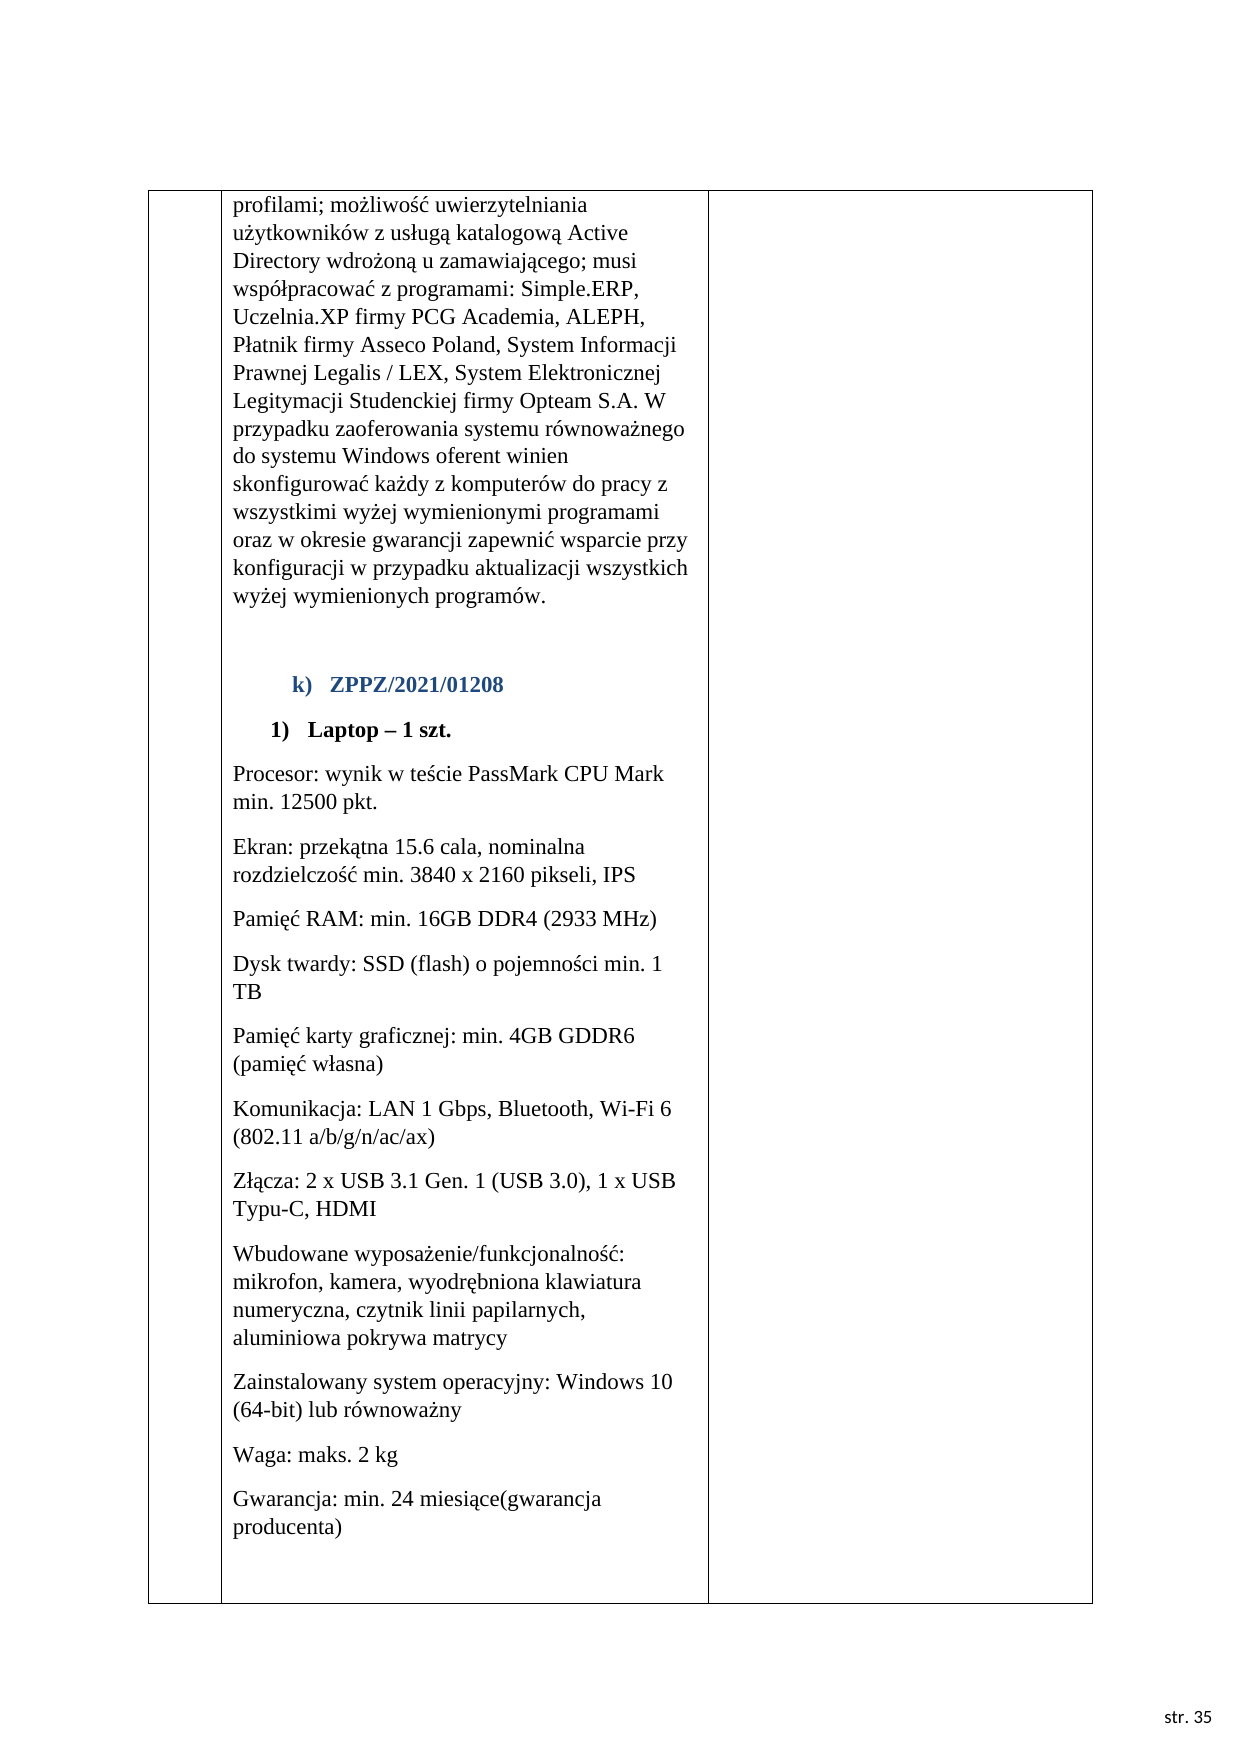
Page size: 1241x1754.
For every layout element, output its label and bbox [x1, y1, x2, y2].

table_cell [709, 191, 1092, 1602]
table_cell [222, 191, 708, 1602]
table_cell [149, 191, 221, 1602]
